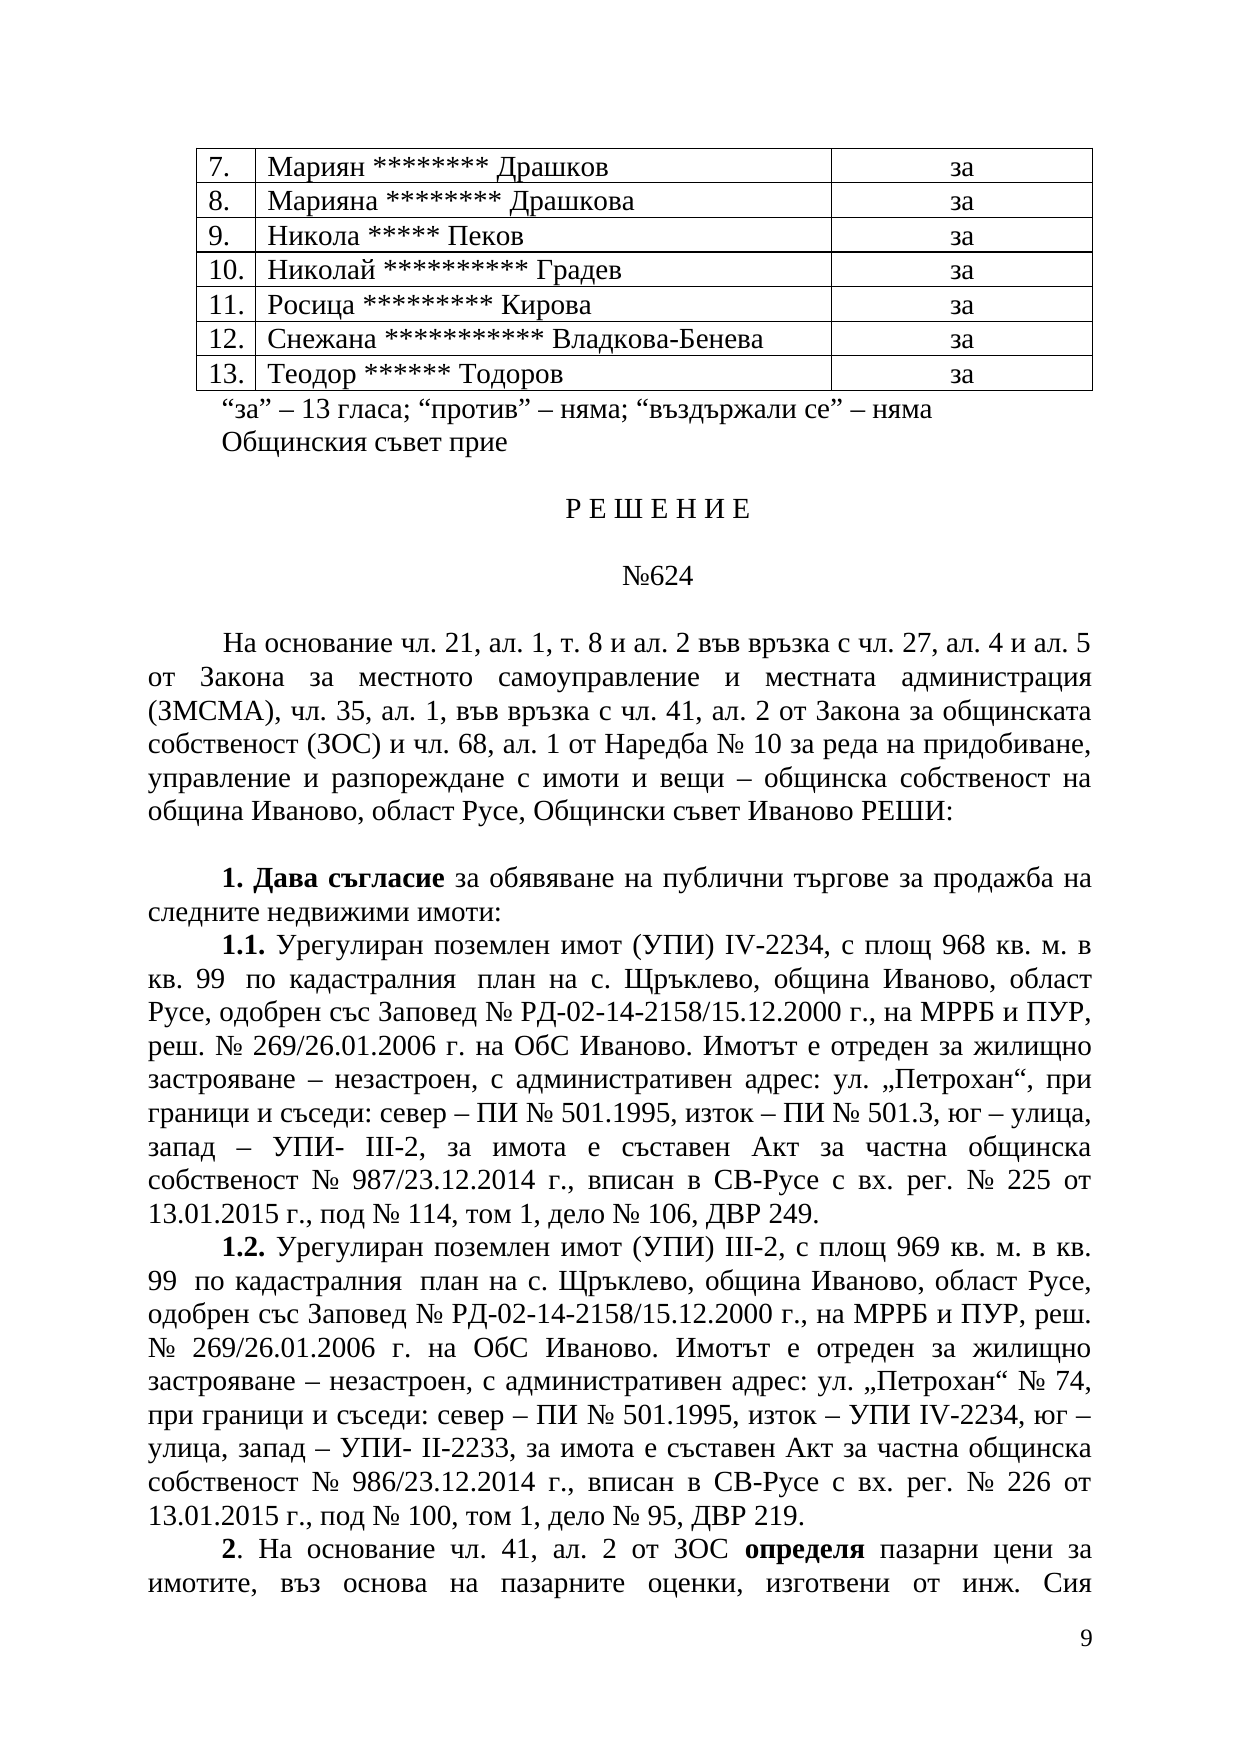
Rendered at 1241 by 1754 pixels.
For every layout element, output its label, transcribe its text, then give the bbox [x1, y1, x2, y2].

text На основание чл. 21, ал. 1, т. 8 и ал. 2 във връзка с чл. 27, ал. 4 и ал. 5 от Закона за местното самоуправление и местната администрация (ЗМСМА), чл. 35, ал. 1, във връзка с чл. 41, ал. 2 от Закона за общинската собственост (ЗОС) и чл. 68, ал. 1 от Наредба № 10 за реда на придобиване, управление и разпореждане с имоти и вещи – общинска собственост на община Иваново, област Русе, Общински съвет Иваново РЕШИ: [148, 626, 1093, 827]
text 1.2. Урегулиран поземлен имот (УПИ) III-2, с площ 969 кв. м. в кв. 99 по кадастралния план на с. Щръклево, община Иваново, област Русе, одобрен със Заповед № РД-02-14-2158/15.12.2000 г., на МРРБ и ПУР, реш. № 269/26.01.2006 г. на ОбС Иваново. Имотът е отреден за жилищно застрояване – незастроен, с административен адрес: ул. „Петрохан“ № 74, при граници и съседи: север – ПИ № 501.1995, изток – УПИ IV-2234, юг – улица, запад – УПИ- II-2233, за имота е съставен Акт за частна общинска собственост № 986/23.12.2014 г., вписан в СВ-Русе с вх. рег. № 226 от 13.01.2015 г., под № 100, том 1, дело № 95, ДВР 219. [148, 1229, 1093, 1531]
table_cell 10. [197, 253, 255, 286]
table_cell за [832, 183, 1092, 217]
table_cell Мариян ******** Драшков [256, 149, 831, 182]
table_cell 9. [197, 218, 255, 251]
table_cell за [832, 322, 1092, 355]
table_cell за [832, 149, 1092, 182]
table_cell Николай ********** Градев [256, 253, 831, 286]
text №624 [148, 558, 1093, 592]
table_cell 7. [197, 149, 255, 182]
text Общинския съвет прие [148, 424, 1093, 458]
text “за” – 13 гласа; “против” – няма; “въздържали се” – няма [148, 391, 1093, 424]
table_cell за [832, 287, 1092, 321]
table_cell за [832, 218, 1092, 251]
text Р Е Ш Е Н И Е [148, 491, 1093, 525]
text 1. Дава съгласие за обявяване на публични търгове за продажба на следните недвижими имоти: [148, 860, 1093, 927]
table_cell Снежана *********** Владкова-Бенева [256, 322, 831, 355]
table_cell 12. [197, 322, 255, 355]
table_cell Росица ********* Кирова [256, 287, 831, 321]
table_cell Марияна ******** Драшкова [256, 183, 831, 217]
table_cell Никола ***** Пеков [256, 218, 831, 251]
table_cell Теодор ****** Тодоров [256, 356, 831, 390]
table_cell 8. [197, 183, 255, 217]
table_cell за [832, 356, 1092, 390]
table_cell 13. [197, 356, 255, 390]
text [148, 1531, 1093, 1598]
table_cell за [832, 253, 1092, 286]
text 1.1. Урегулиран поземлен имот (УПИ) IV-2234, с площ 968 кв. м. в кв. 99 по кадастралния план на с. Щръклево, община Иваново, област Русе, одобрен със Заповед № РД-02-14-2158/15.12.2000 г., на МРРБ и ПУР, реш. № 269/26.01.2006 г. на ОбС Иваново. Имотът е отреден за жилищно застрояване – незастроен, с административен адрес: ул. „Петрохан“, при граници и съседи: север – ПИ № 501.1995, изток – ПИ № 501.3, юг – улица, запад – УПИ- III-2, за имота е съставен Акт за частна общинска собственост № 987/23.12.2014 г., вписан в СВ-Русе с вх. рег. № 225 от 13.01.2015 г., под № 114, том 1, дело № 106, ДВР 249. [148, 927, 1093, 1229]
table_cell 11. [197, 287, 255, 321]
